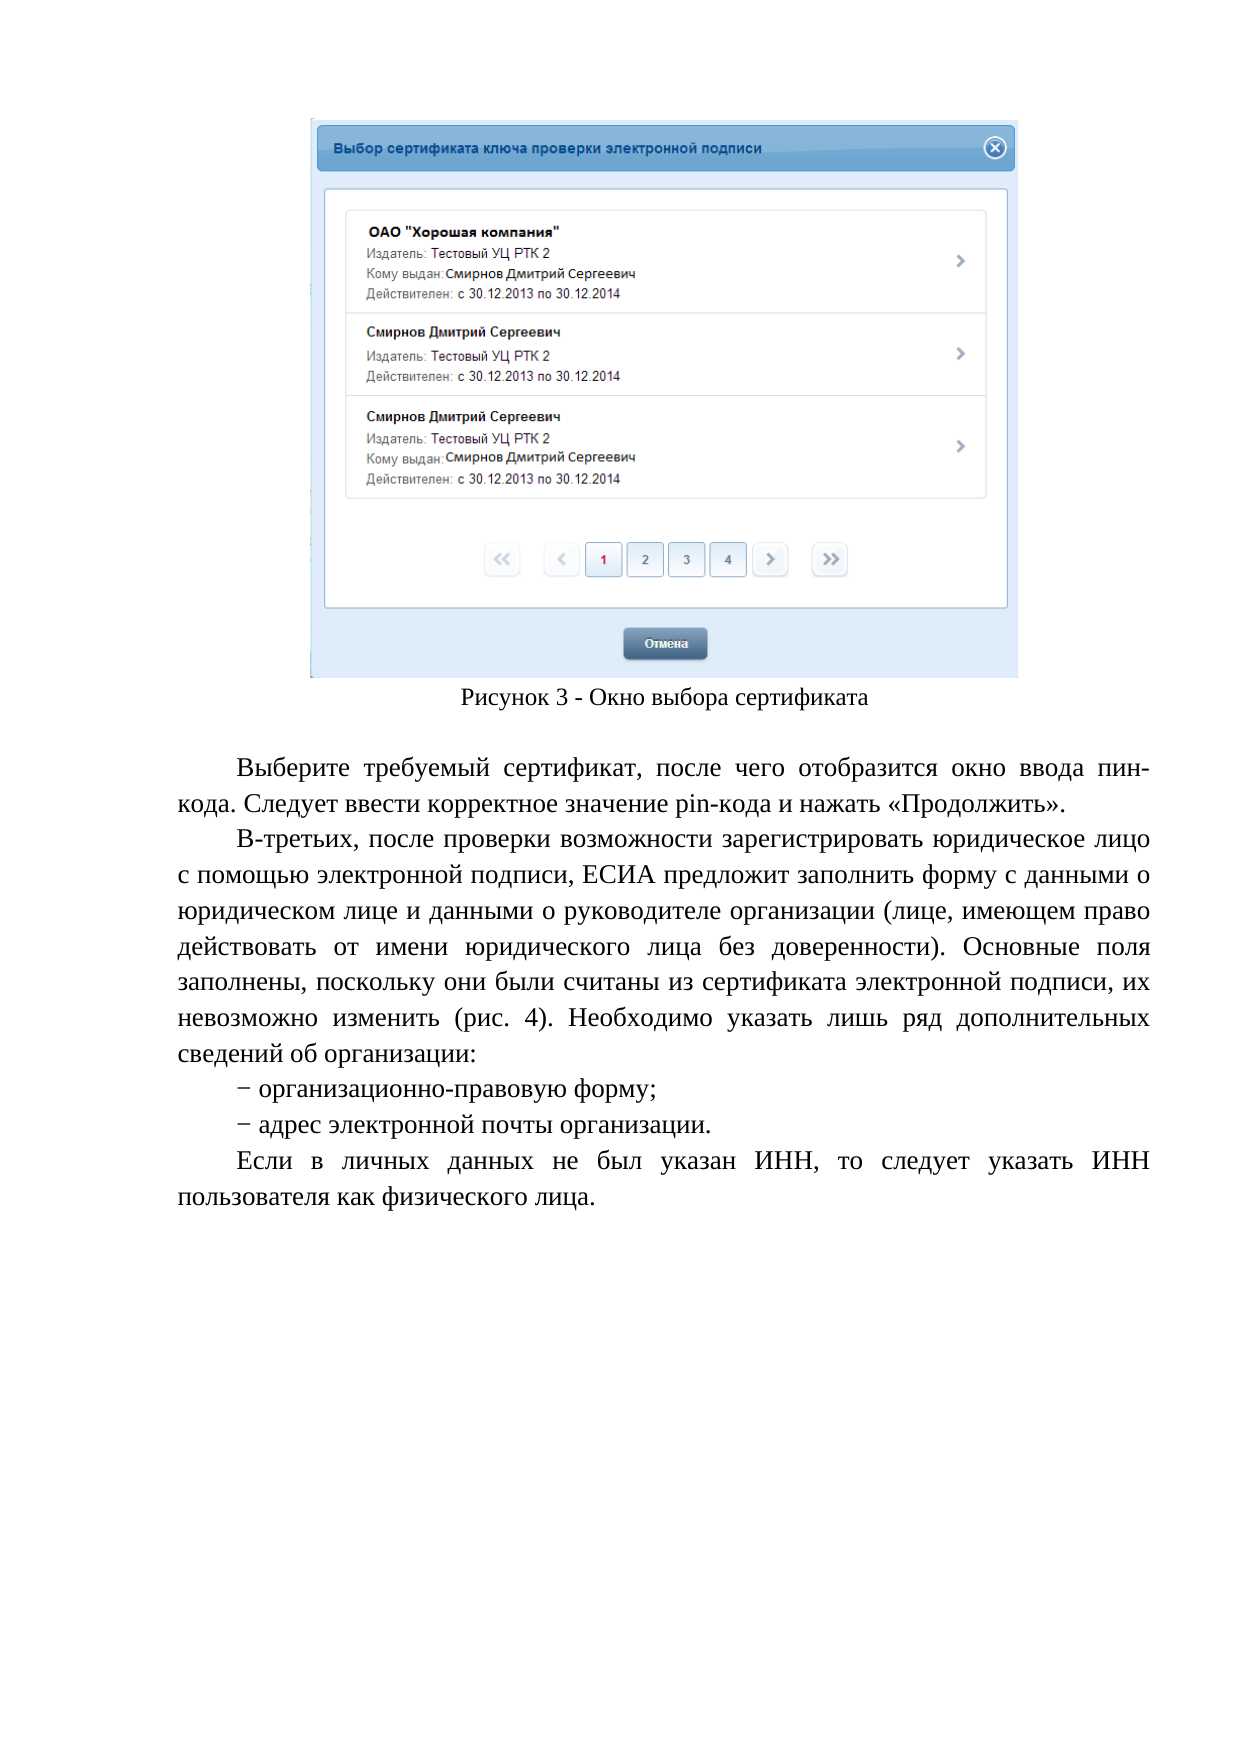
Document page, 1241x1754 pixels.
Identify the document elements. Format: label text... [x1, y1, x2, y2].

text Рисунок 3 - Окно выбора сертификата [177, 682, 1152, 711]
text В-третьих, после проверки возможности зарегистрировать юридическое лицо с помощью электронной подписи, ЕСИА предложит заполнить форму с данными о юридическом лице и данными о руководителе организации (лице, имеющем право действовать от имени юридического лица без доверенности). Основные поля заполнены, поскольку они были считаны из сертификата электронной подписи, их невозможно изменить (рис. 4). Необходимо указать лишь ряд дополнительных сведений об организации: [177, 822, 1152, 1068]
text Если в личных данных не был указан ИНН, то следует указать ИНН пользователя как физического лица. [177, 1144, 1152, 1211]
text − адрес электронной почты организации. [177, 1108, 1152, 1139]
text Выберите требуемый сертификат, после чего отобразится окно ввода пин-кода. Следует ввести корректное значение pin-кода и нажать «Продолжить». [177, 751, 1152, 818]
text − организационно-правовую форму; [177, 1072, 1152, 1104]
